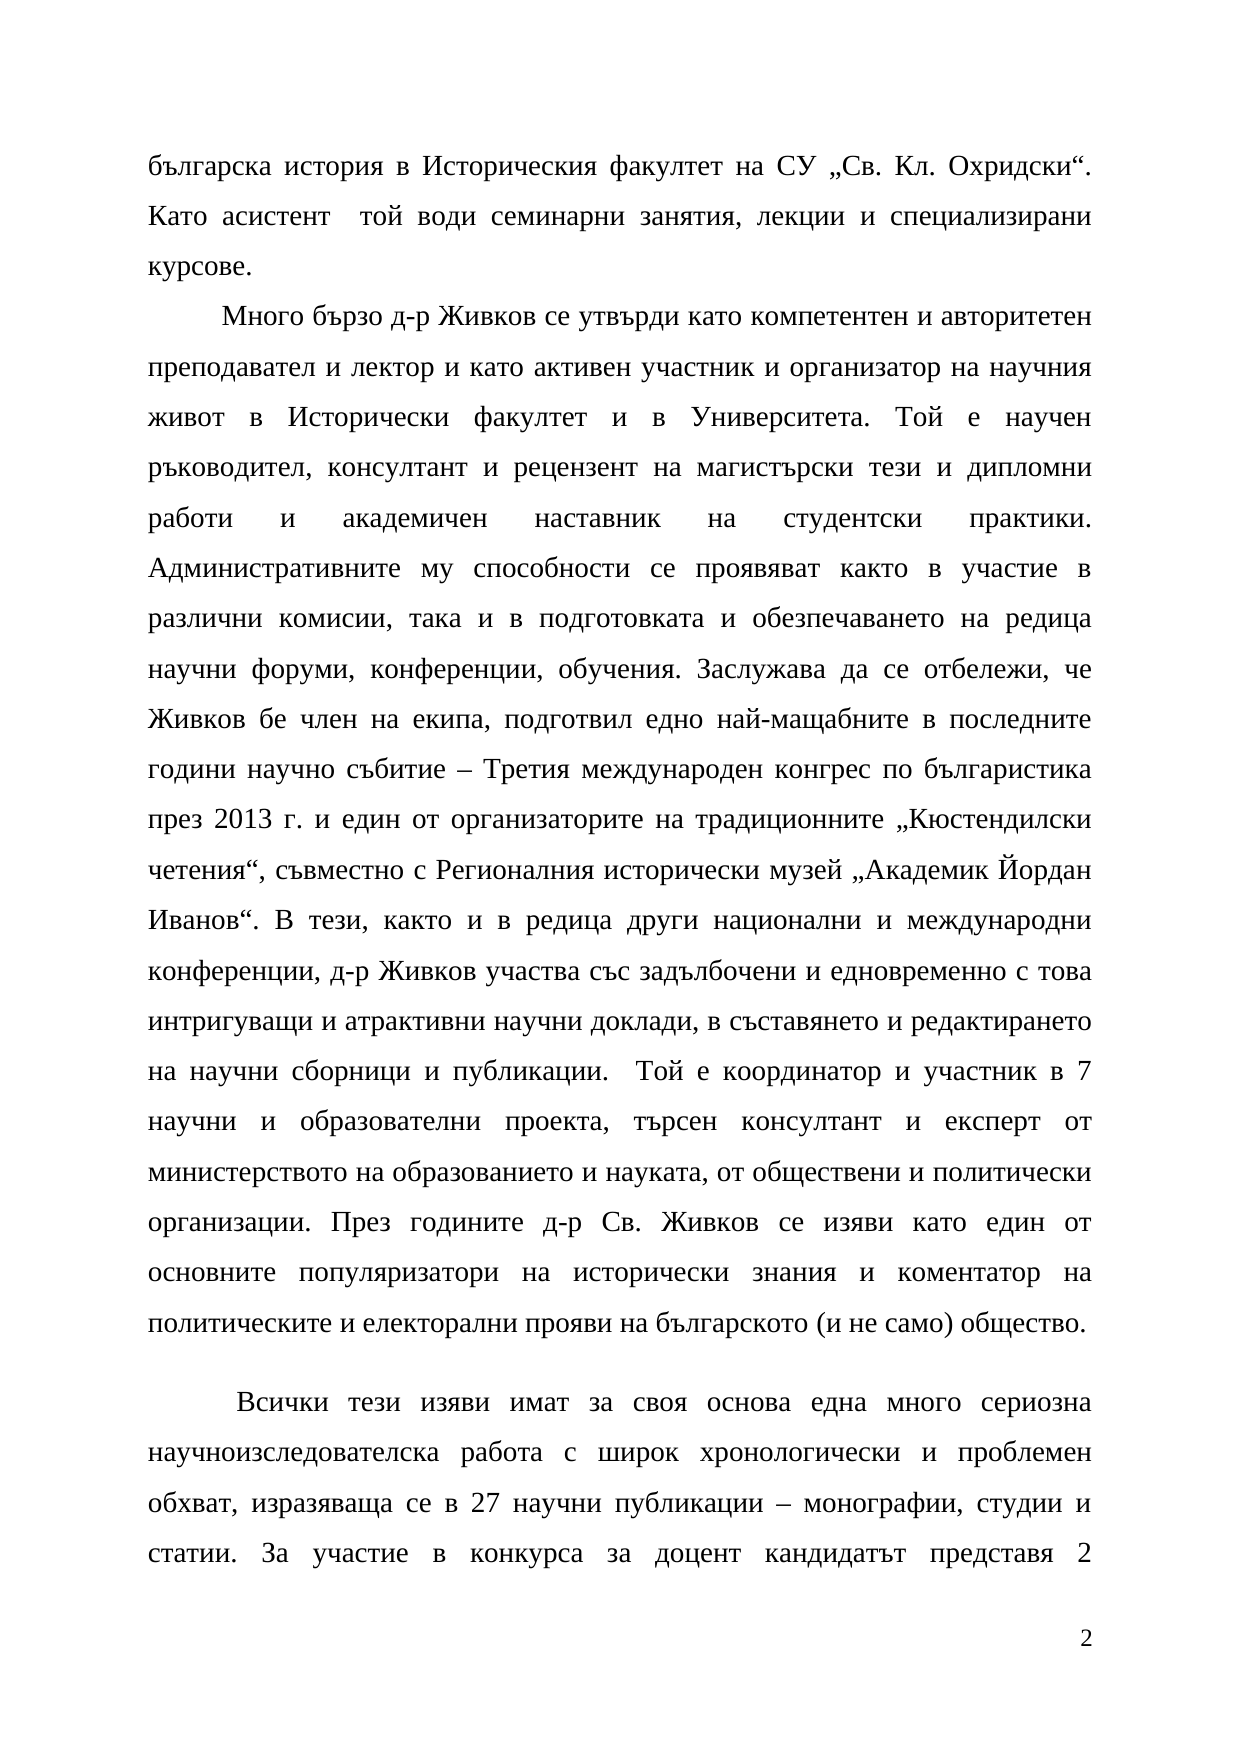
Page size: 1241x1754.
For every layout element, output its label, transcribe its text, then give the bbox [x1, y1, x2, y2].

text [148, 148, 1093, 282]
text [148, 1384, 1093, 1569]
text Много бързо д-р Живков се утвърди като компетентен и авторитетен преподавател и лектор и като активен участник и организатор на научния живот в Исторически факултет и в Университета. Той е научен ръководител, консултант и рецензент на магистърски тези и дипломни работи и академичен наставник на студентски практики. Административните му способности се проявяват както в участие в различни комисии, така и в подготовката и обезпечаването на редица научни форуми, конференции, обучения. Заслужава да се отбележи, че Живков бе член на екипа, подготвил едно най-мащабните в последните години научно събитие – Третия международен конгрес по българистика през 2013 г. и един от организаторите на традиционните „Кюстендилски четения“, съвместно с Регионалния исторически музей „Академик Йордан Иванов“. В тези, както и в редица други национални и международни конференции, д-р Живков участва със задълбочени и едновременно с това интригуващи и атрактивни научни доклади, в съставянето и редактирането на научни сборници и публикации. Той е координатор и участник в 7 научни и образователни проекта, търсен консултант и експерт от министерството на образованието и науката, от обществени и политически организации. През годините д-р Св. Живков се изяви като един от основните популяризатори на исторически знания и коментатор на политическите и електорални прояви на българското (и не само) общество. [148, 298, 1093, 1338]
